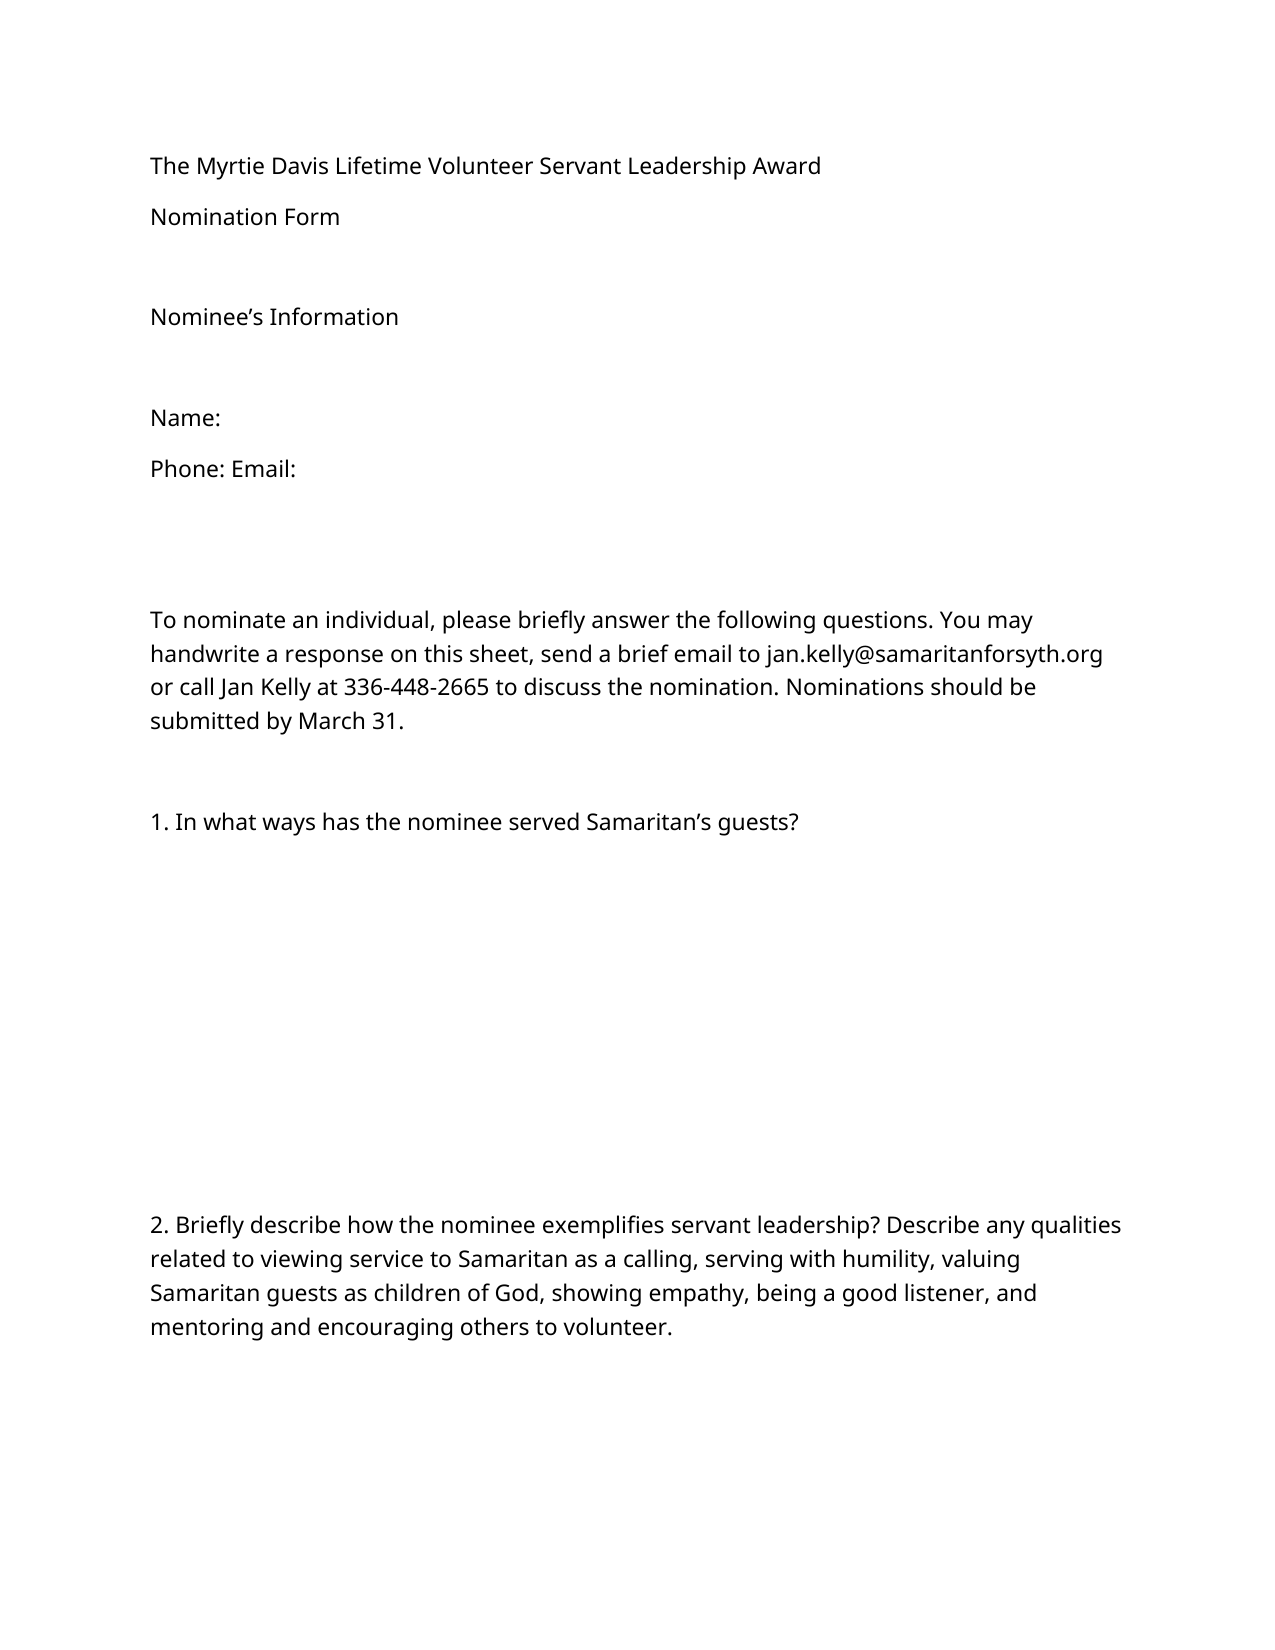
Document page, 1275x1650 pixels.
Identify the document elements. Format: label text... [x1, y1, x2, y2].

text Phone: Email: [150, 452, 1125, 484]
text Nomination Form [150, 200, 1125, 232]
text Name: [150, 402, 1125, 433]
text 1. In what ways has the nominee served Samaritan’s guests? [150, 806, 1125, 837]
text The Myrtie Davis Lifetime Volunteer Servant Leadership Award [150, 150, 1125, 181]
text Nominee’s Information [150, 301, 1125, 332]
text 2. Briefly describe how the nominee exemplifies servant leadership? Describe any qualities related to viewing service to Samaritan as a calling, serving with humility, valuing Samaritan guests as children of God, showing empathy, being a good listener, and mentoring and encouraging others to volunteer. [150, 1209, 1125, 1342]
text To nominate an individual, please briefly answer the following questions. You may handwrite a response on this sheet, send a brief email to jan.kelly@samaritanforsyth.org or call Jan Kelly at 336-448-2665 to discuss the nomination. Nominations should be submitted by March 31. [150, 604, 1125, 736]
